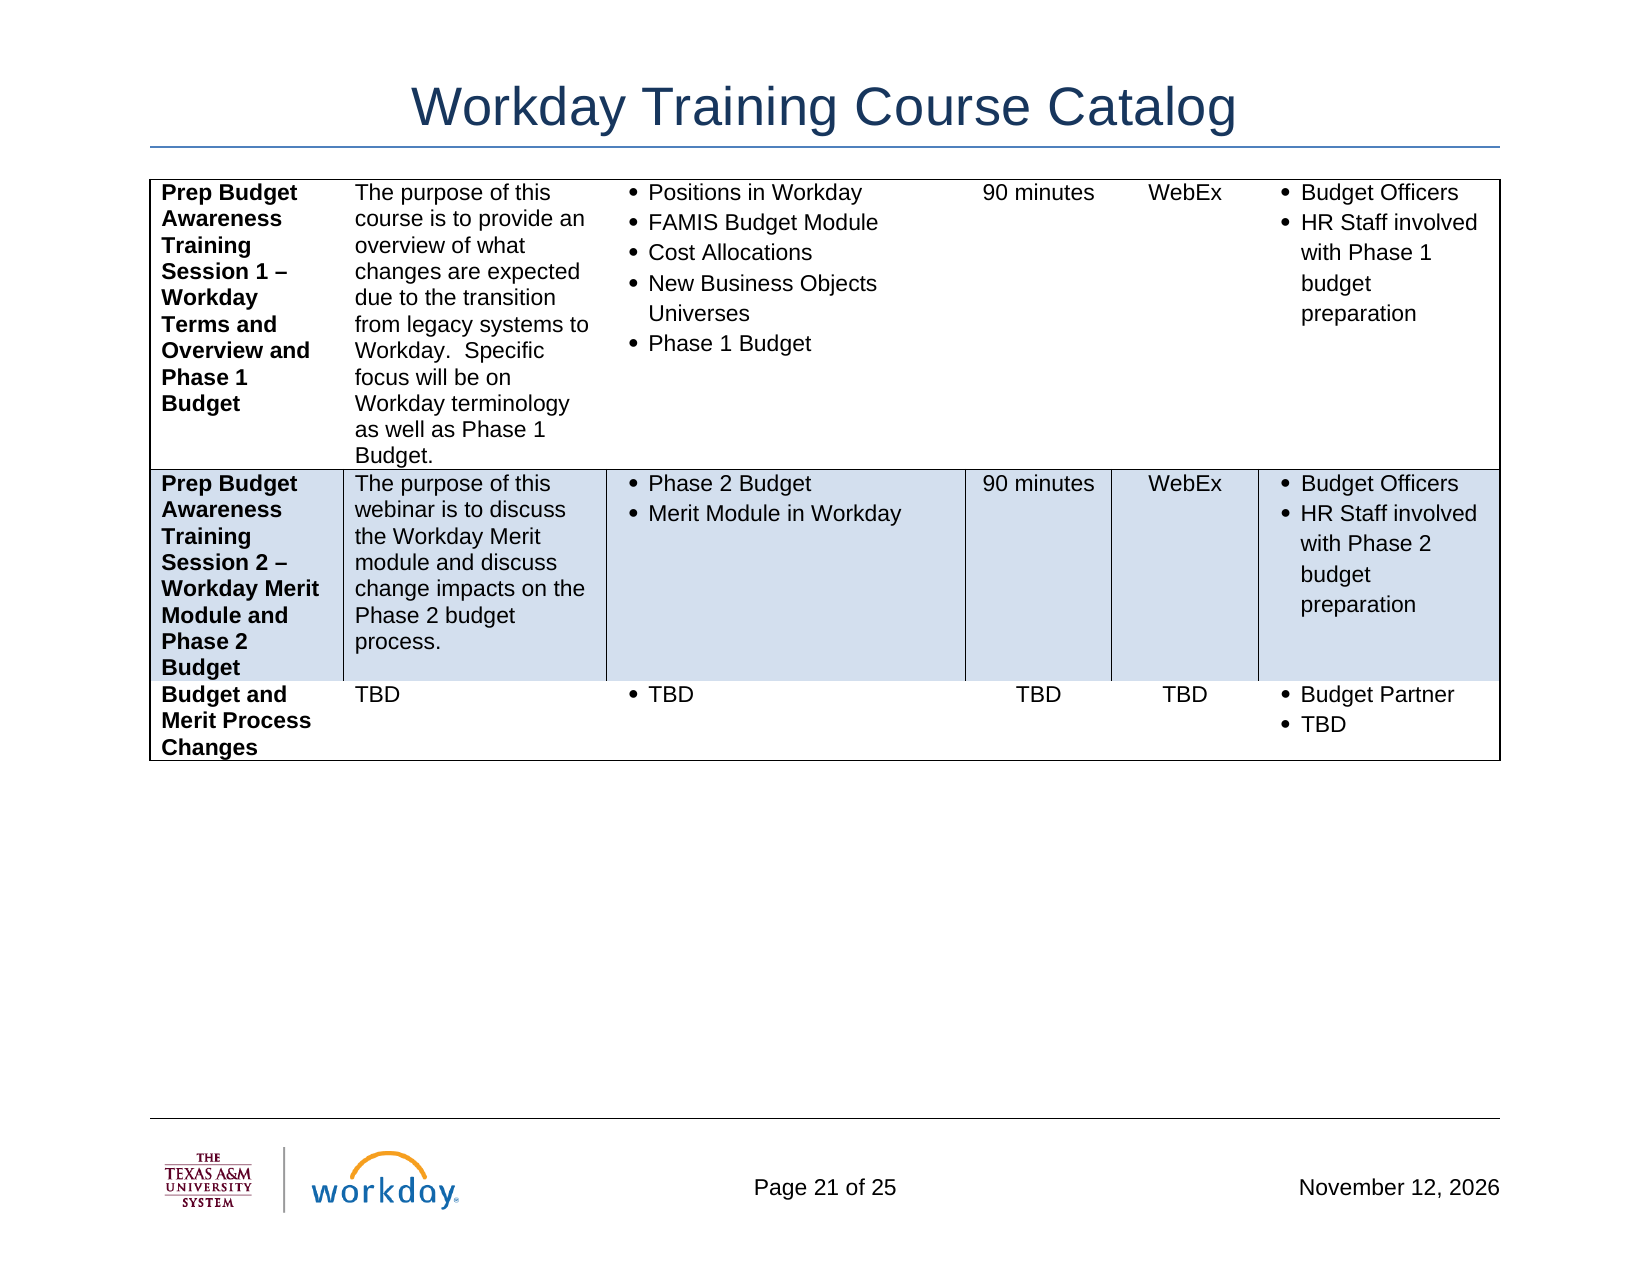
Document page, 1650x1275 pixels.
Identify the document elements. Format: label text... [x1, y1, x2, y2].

table_cell Prep Budget Awareness Training Session 1 – Workday Terms and Overview and Phase 1 Budget [151, 180, 343, 469]
table_cell Prep Budget Awareness Training Session 2 – Workday Merit Module and Phase 2 Budget [151, 470, 343, 681]
table_cell Budget Partner TBD [1258, 681, 1499, 760]
table_cell TBD [965, 681, 1112, 760]
table_cell 90 minutes [966, 470, 1111, 681]
table_cell WebEx [1112, 180, 1258, 469]
table_cell TBD [1112, 681, 1258, 760]
table_cell The purpose of this course is to provide an overview of what changes are expected due to the transition from legacy systems to Workday. Specific focus will be on Workday terminology as well as Phase 1 Budget. [343, 180, 606, 469]
table_cell The purpose of this webinar is to discuss the Workday Merit module and discuss change impacts on the Phase 2 budget process. [344, 470, 606, 681]
table_cell WebEx [1112, 470, 1258, 681]
table_cell Positions in Workday FAMIS Budget Module Cost Allocations New Business Objects Universes Phase 1 Budget [606, 180, 965, 469]
table_cell Budget Officers HR Staff involved with Phase 2 budget preparation [1259, 470, 1499, 681]
table_cell TBD [343, 681, 606, 760]
table_cell Budget and Merit Process Changes [151, 681, 343, 760]
table_cell TBD [606, 681, 965, 760]
picture [150, 1140, 470, 1219]
table_cell Budget Officers HR Staff involved with Phase 1 budget preparation [1258, 180, 1499, 469]
table_cell Phase 2 Budget Merit Module in Workday [607, 470, 965, 681]
table_cell 90 minutes [965, 180, 1112, 469]
